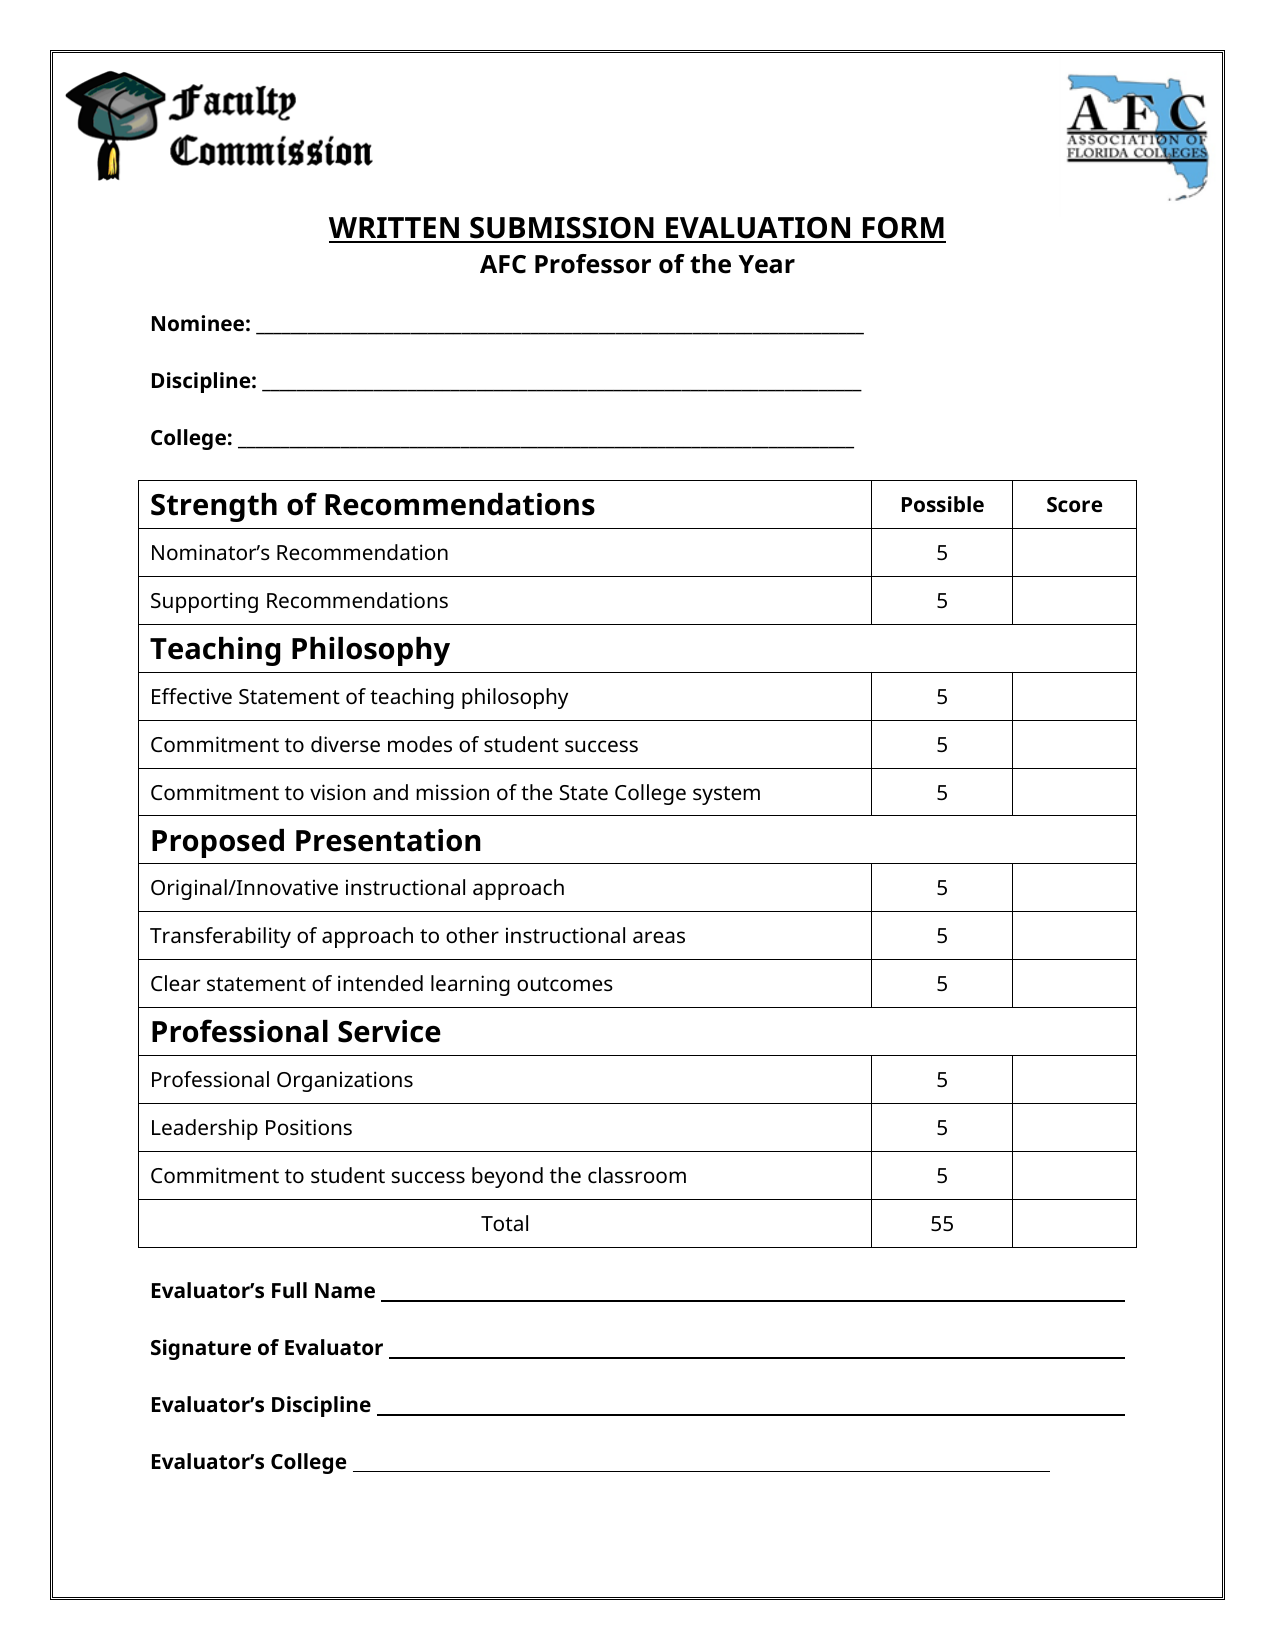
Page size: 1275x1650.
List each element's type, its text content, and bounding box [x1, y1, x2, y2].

text College: ________________________________________________________________________ [150, 423, 1125, 452]
text Nominee: _______________________________________________________________________ [150, 309, 1125, 338]
table_cell [1013, 769, 1136, 815]
table_cell [1013, 912, 1136, 959]
table_cell Commitment to vision and mission of the State College system [139, 769, 871, 815]
table_cell 5 [872, 1152, 1012, 1199]
table_cell [1013, 721, 1136, 767]
text Evaluator’s Full Name [150, 1276, 1125, 1304]
table_header Strength of Recommendations [139, 481, 871, 528]
table_cell [1013, 529, 1136, 576]
picture [1059, 54, 1216, 217]
table_cell 5 [872, 960, 1012, 1007]
table_cell 5 [872, 577, 1012, 624]
text Discipline: ______________________________________________________________________ [150, 366, 1125, 395]
table_cell Effective Statement of teaching philosophy [139, 673, 871, 719]
text Evaluator’s College [150, 1447, 1125, 1475]
table_cell Transferability of approach to other instructional areas [139, 912, 871, 959]
table_cell Clear statement of intended learning outcomes [139, 960, 871, 1007]
table_cell 5 [872, 864, 1012, 911]
table_cell [1013, 1200, 1136, 1247]
table_cell Professional Service [139, 1008, 1136, 1055]
table_cell Total [139, 1200, 871, 1247]
table_cell [1013, 673, 1136, 719]
table_cell 5 [872, 912, 1012, 959]
text Evaluator’s Discipline [150, 1390, 1125, 1418]
table_cell Commitment to student success beyond the classroom [139, 1152, 871, 1199]
table_cell Nominator’s Recommendation [139, 529, 871, 576]
table_cell Professional Organizations [139, 1056, 871, 1103]
table_cell Original/Innovative instructional approach [139, 864, 871, 911]
table_cell Commitment to diverse modes of student success [139, 721, 871, 767]
text AFC Professor of the Year [150, 247, 1125, 281]
table_cell [1013, 960, 1136, 1007]
table_cell [1013, 1104, 1136, 1151]
table_cell Teaching Philosophy [139, 625, 1136, 672]
table_header Possible [872, 481, 1012, 528]
table_cell Proposed Presentation [139, 816, 1136, 863]
table_cell Supporting Recommendations [139, 577, 871, 624]
table_cell 5 [872, 673, 1012, 719]
table_cell 5 [872, 529, 1012, 576]
table_cell [1013, 577, 1136, 624]
table_header Score [1013, 481, 1136, 528]
table_cell 55 [872, 1200, 1012, 1247]
table_cell 5 [872, 1104, 1012, 1151]
text Signature of Evaluator [150, 1333, 1125, 1361]
table_cell Leadership Positions [139, 1104, 871, 1151]
table_cell [1013, 1152, 1136, 1199]
picture [65, 70, 381, 182]
table_cell 5 [872, 721, 1012, 767]
table_cell [1013, 1056, 1136, 1103]
table_cell 5 [872, 769, 1012, 815]
title WRITTEN SUBMISSION EVALUATION FORM [150, 207, 1125, 247]
table_cell [1013, 864, 1136, 911]
table_cell 5 [872, 1056, 1012, 1103]
